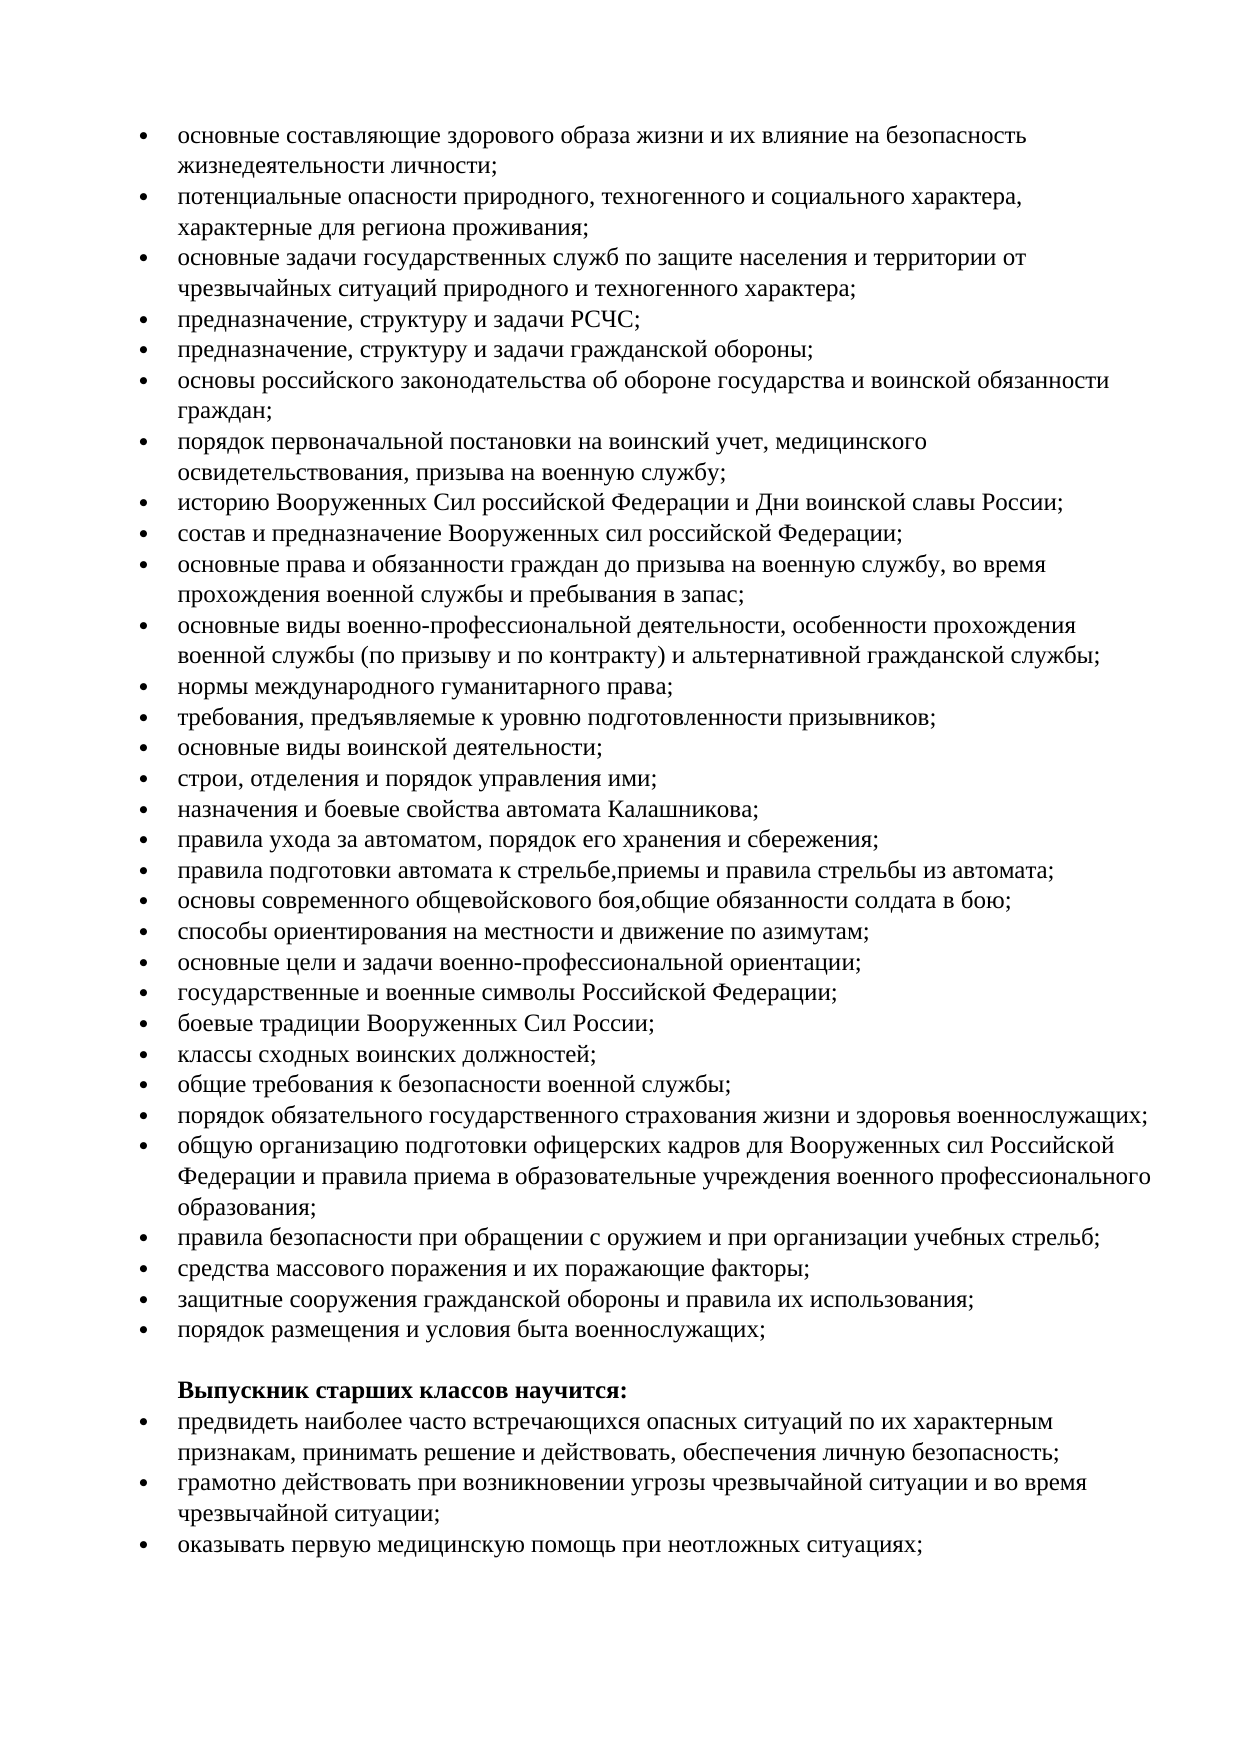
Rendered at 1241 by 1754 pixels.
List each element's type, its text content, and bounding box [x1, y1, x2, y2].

list основные права и обязанности граждан до призыва на военную службу, во время прохождения военной службы и пребывания в запас; [140, 547, 1152, 608]
list состав и предназначение Вооруженных сил российской Федерации; [140, 516, 1152, 547]
list порядок первоначальной постановки на воинский учет, медицинского освидетельствования, призыва на военную службу; [140, 424, 1152, 486]
list классы сходных воинских должностей; [140, 1037, 1152, 1067]
list средства массового поражения и их поражающие факторы; [140, 1251, 1152, 1282]
list основы современного общевойскового боя,общие обязанности солдата в бою; [140, 884, 1152, 914]
list правила безопасности при обращении с оружием и при организации учебных стрельб; [140, 1221, 1152, 1251]
list основные цели и задачи военно-профессиональной ориентации; [140, 945, 1152, 976]
list основы российского законодательства об обороне государства и воинской обязанности граждан; [140, 363, 1152, 424]
text Выпускник старших классов научится: [177, 1374, 1152, 1404]
list боевые традиции Вооруженных Сил России; [140, 1006, 1152, 1037]
list потенциальные опасности природного, техногенного и социального характера, характерные для региона проживания; [140, 179, 1152, 241]
list нормы международного гуманитарного права; [140, 669, 1152, 700]
list порядок обязательного государственного страхования жизни и здоровья военнослужащих; [140, 1098, 1152, 1129]
list общую организацию подготовки офицерских кадров для Вооруженных сил Российской Федерации и правила приема в образовательные учреждения военного профессионального образования; [140, 1129, 1152, 1221]
list защитные сооружения гражданской обороны и правила их использования; [140, 1282, 1152, 1312]
list основные виды военно-профессиональной деятельности, особенности прохождения военной службы (по призыву и по контракту) и альтернативной гражданской службы; [140, 608, 1152, 669]
list основные виды воинской деятельности; [140, 731, 1152, 761]
list основные задачи государственных служб по защите населения и территории от чрезвычайных ситуаций природного и техногенного характера; [140, 241, 1152, 302]
list строи, отделения и порядок управления ими; [140, 761, 1152, 792]
list основные составляющие здорового образа жизни и их влияние на безопасность жизнедеятельности личности; [140, 118, 1152, 179]
list государственные и военные символы Российской Федерации; [140, 976, 1152, 1006]
list общие требования к безопасности военной службы; [140, 1067, 1152, 1098]
list порядок размещения и условия быта военнослужащих; [140, 1312, 1152, 1343]
list предназначение, структуру и задачи РСЧС; [140, 302, 1152, 332]
list способы ориентирования на местности и движение по азимутам; [140, 914, 1152, 945]
list оказывать первую медицинскую помощь при неотложных ситуациях; [140, 1527, 1152, 1557]
list предвидеть наиболее часто встречающихся опасных ситуаций по их характерным признакам, принимать решение и действовать, обеспечения личную безопасность; [140, 1404, 1152, 1466]
list правила подготовки автомата к стрельбе,приемы и правила стрельбы из автомата; [140, 853, 1152, 884]
list предназначение, структуру и задачи гражданской обороны; [140, 332, 1152, 363]
list требования, предъявляемые к уровню подготовленности призывников; [140, 700, 1152, 731]
list правила ухода за автоматом, порядок его хранения и сбережения; [140, 822, 1152, 853]
list историю Вооруженных Сил российской Федерации и Дни воинской славы России; [140, 486, 1152, 516]
list грамотно действовать при возникновении угрозы чрезвычайной ситуации и во время чрезвычайной ситуации; [140, 1466, 1152, 1527]
list назначения и боевые свойства автомата Калашникова; [140, 792, 1152, 822]
